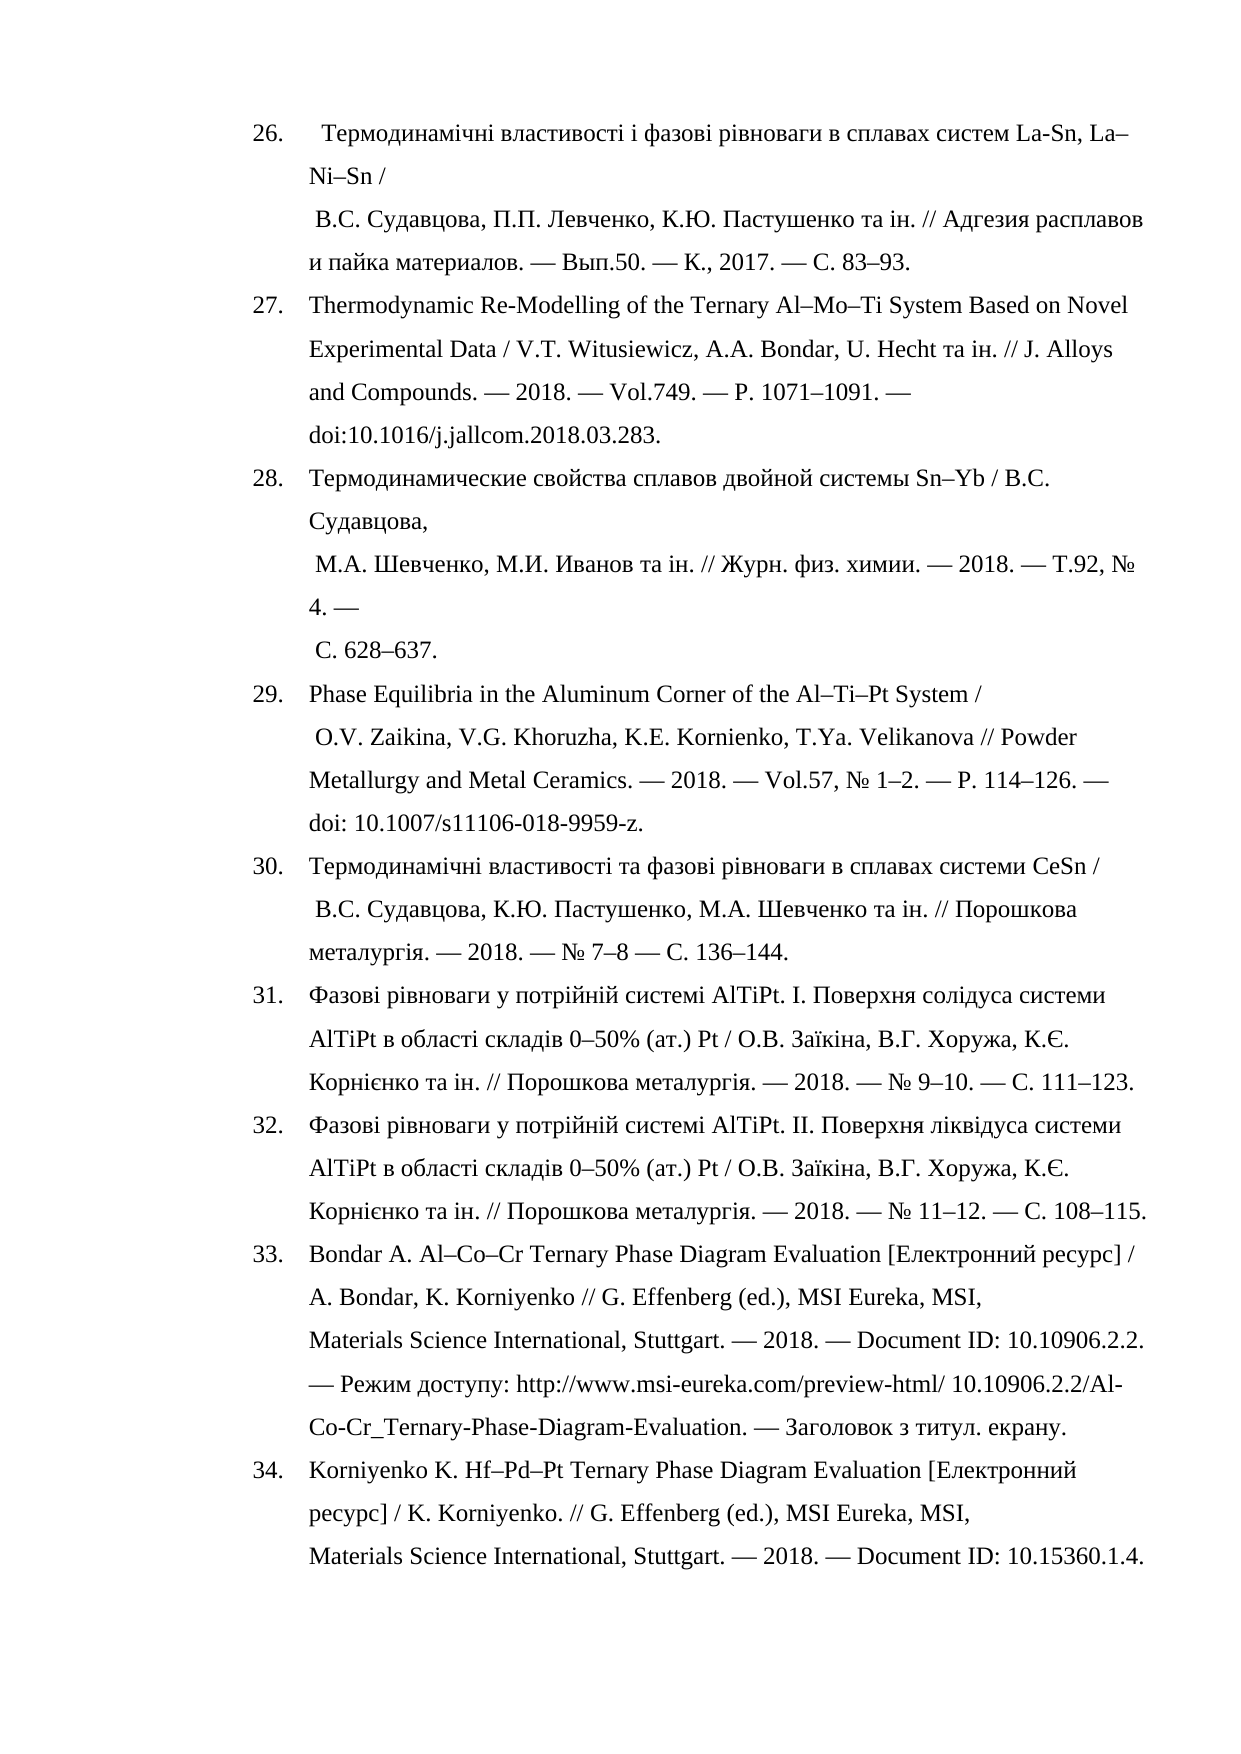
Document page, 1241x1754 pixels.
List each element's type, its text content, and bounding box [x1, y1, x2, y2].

list Термодинамические свойства сплавов двойной системы Sn–Yb / В.С. Судавцова, М.А. Шевченко, М.И. Иванов та ін. // Журн. физ. химии. — 2018. — Т.92, № 4. — С. 628–637. [252, 463, 1152, 664]
list Фазові рівноваги у потрійній системі AlTiPt. II. Поверхня ліквідуса системи AlTiPt в області складів 0–50% (ат.) Pt / О.В. Заїкіна, В.Г. Хоружа, К.Є. Корнієнко та ін. // Порошкова металургія. — 2018. — № 11–12. — C. 108–115. [252, 1110, 1152, 1225]
list Bondar A. Al–Co–Cr Ternary Phase Diagram Evaluation [Електронний ресурс] / A. Bondar, K. Korniyenko // G. Effenberg (ed.), MSI Eureka, MSI, Materials Science International, Stuttgart. — 2018. — Document ID: 10.10906.2.2. — Режим доступу: http://www.msi-eureka.com/preview-html/ 10.10906.2.2/Al-Co-Cr_Ternary-Phase-Diagram-Evaluation. — Заголовок з титул. екрану. [252, 1239, 1152, 1441]
list Фазові рівноваги у потрійній системі AlTiPt. I. Поверхня солідуса системи AlTiPt в області складів 0–50% (ат.) Pt / О.В. Заїкіна, В.Г. Хоружа, К.Є. Корнієнко та ін. // Порошкова металургія. — 2018. — № 9–10. — C. 111–123. [252, 981, 1152, 1096]
list Thermodynamic Re-Modelling of the Ternary Al–Mo–Ti System Based on Novel Experimental Data / V.T. Witusiewicz, A.A. Bondar, U. Hecht та ін. // J. Alloys and Compounds. — 2018. — Vol.749. — P. 1071–1091. — doi:10.1016/j.jallcom.2018.03.283. [252, 291, 1152, 449]
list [252, 1455, 1152, 1570]
list Термодинамiчнi властивостi та фазовi рiвноваги в сплавах системи CeSn / В.С. Судавцова, К.Ю. Пастушенко, М.А. Шевченко та ін. // Порошкова металургія. — 2018. — № 7–8 — C. 136–144. [252, 851, 1152, 966]
list Термодинамічні властивості і фазові рівноваги в сплавах систем La-Sn, La–Ni–Sn / В.С. Судавцова, П.П. Левченко, К.Ю. Пастушенко та ін. // Адгезия расплавов и пайка материалов. — Вып.50. — К., 2017. — С. 83–93. [252, 118, 1152, 276]
list Phase Equilibria in the Aluminum Corner of the Al–Ti–Pt System / O.V. Zaikina, V.G. Khoruzha, K.E. Kornienko, T.Ya. Velikanova // Powder Metallurgy and Metal Ceramics. — 2018. — Vol.57, № 1–2. — P. 114–126. — doi: 10.1007/s11106-018-9959-z. [252, 679, 1152, 837]
